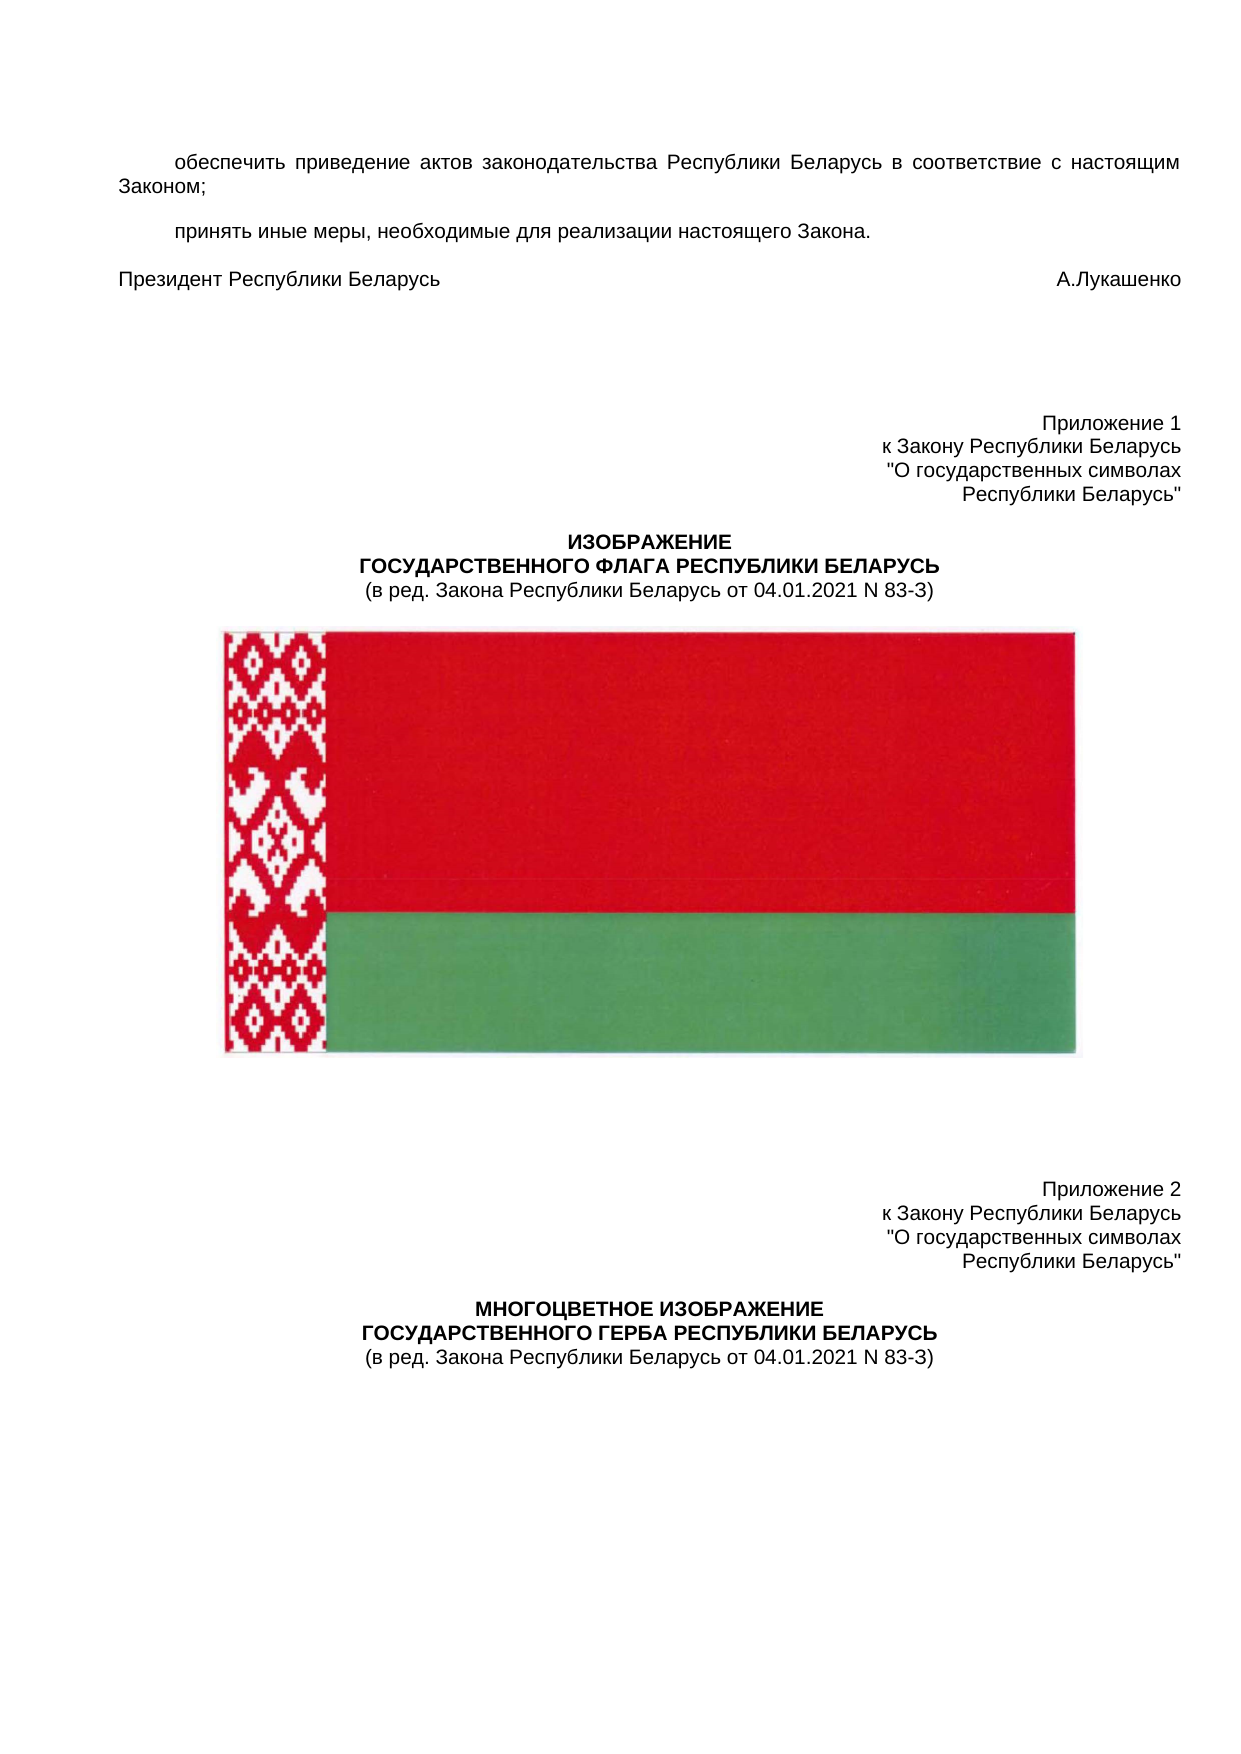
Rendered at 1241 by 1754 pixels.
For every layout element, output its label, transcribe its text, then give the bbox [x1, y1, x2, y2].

table_header Президент Республики Беларусь [118, 267, 649, 291]
text "О государственных символах [118, 1225, 1181, 1249]
table_header А.Лукашенко [650, 267, 1181, 291]
text (в ред. Закона Республики Беларусь от 04.01.2021 N 83-З) [118, 1345, 1181, 1369]
title ГОСУДАРСТВЕННОГО ФЛАГА РЕСПУБЛИКИ БЕЛАРУСЬ [118, 554, 1181, 578]
text обеспечить приведение актов законодательства Республики Беларусь в соответствие с настоящим Законом; [118, 150, 1181, 198]
text (в ред. Закона Республики Беларусь от 04.01.2021 N 83-З) [118, 578, 1181, 602]
title ГОСУДАРСТВЕННОГО ГЕРБА РЕСПУБЛИКИ БЕЛАРУСЬ [118, 1321, 1181, 1345]
text Республики Беларусь" [118, 482, 1181, 506]
text "О государственных символах [118, 458, 1181, 482]
text к Закону Республики Беларусь [118, 434, 1181, 458]
text Приложение 2 [118, 1177, 1181, 1201]
text к Закону Республики Беларусь [118, 1201, 1181, 1225]
text принять иные меры, необходимые для реализации настоящего Закона. [118, 219, 1181, 243]
title ИЗОБРАЖЕНИЕ [118, 530, 1181, 554]
text Республики Беларусь" [118, 1249, 1181, 1273]
title МНОГОЦВЕТНОЕ ИЗОБРАЖЕНИЕ [118, 1297, 1181, 1321]
text Приложение 1 [118, 410, 1181, 434]
picture [216, 626, 1084, 1058]
